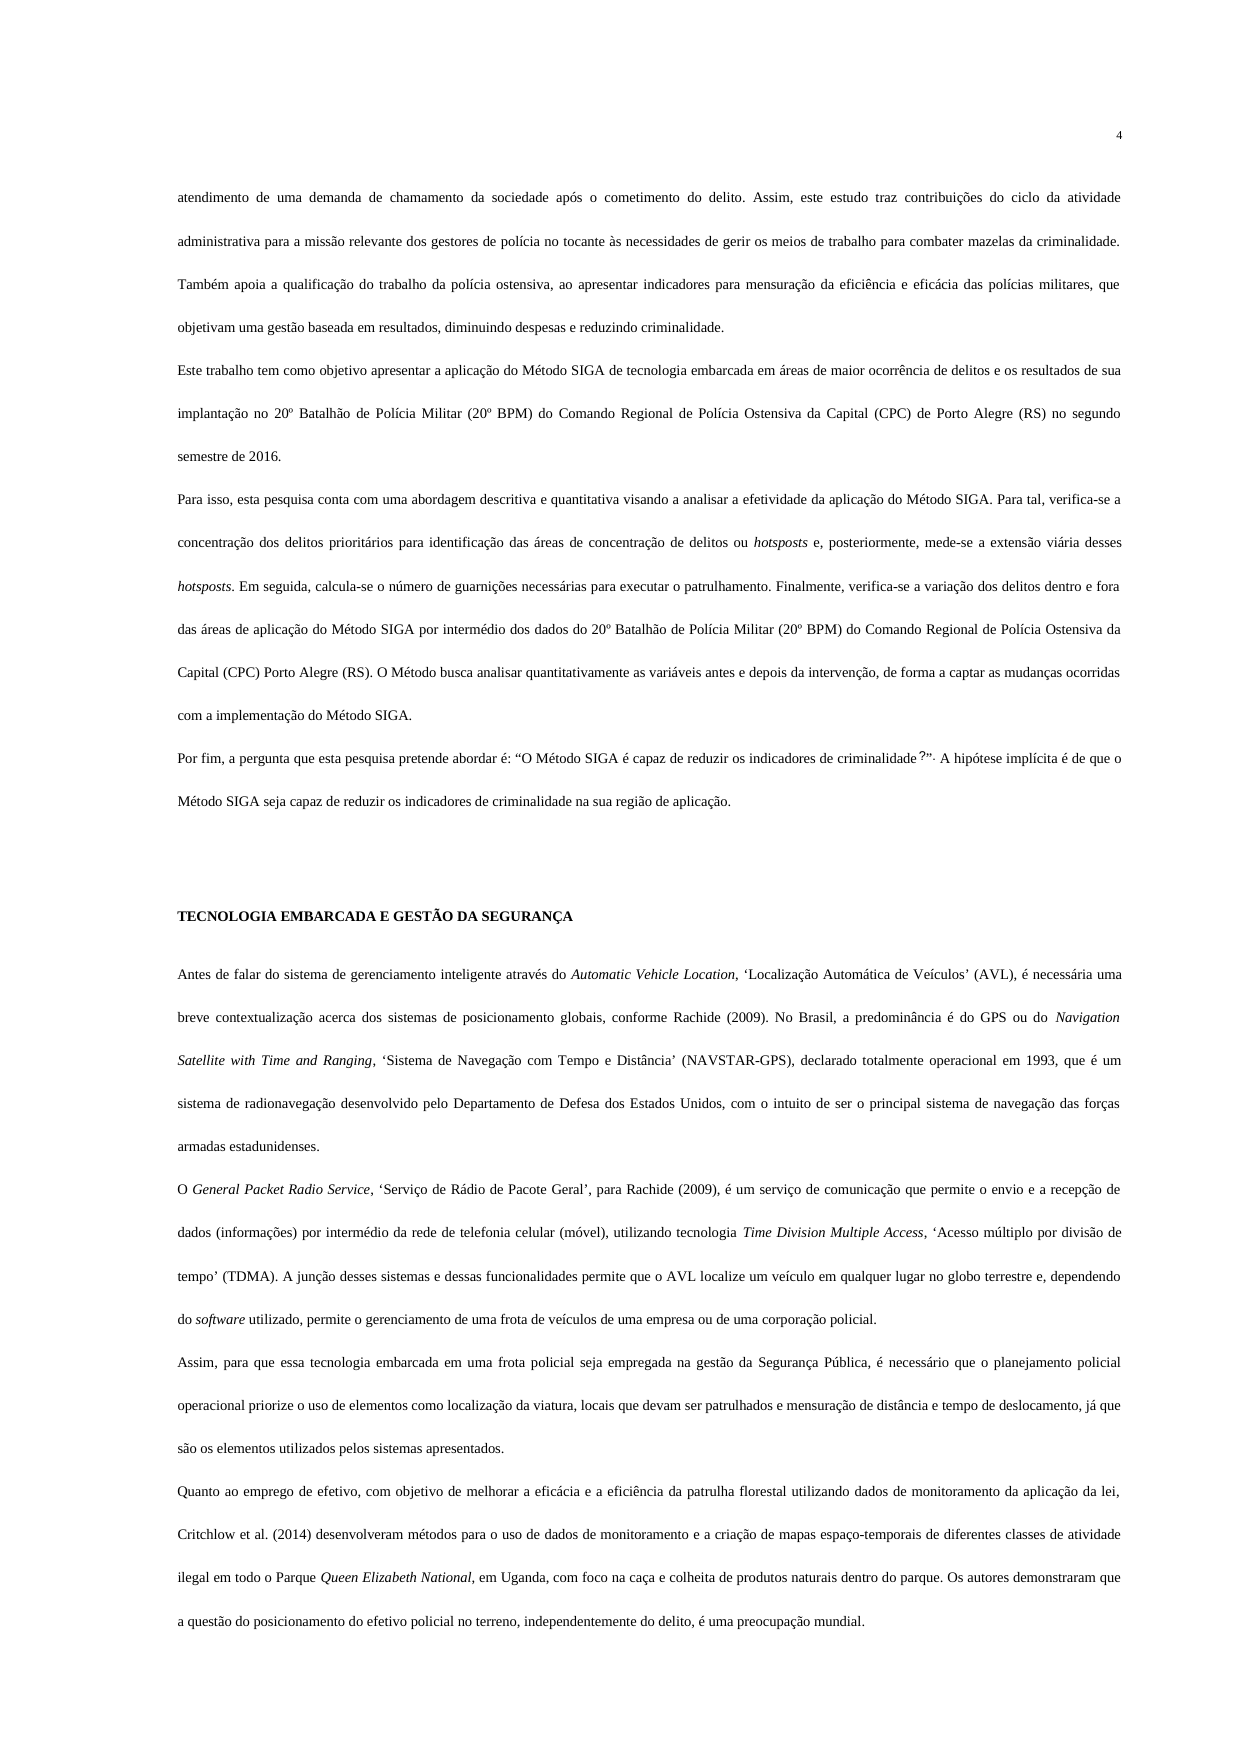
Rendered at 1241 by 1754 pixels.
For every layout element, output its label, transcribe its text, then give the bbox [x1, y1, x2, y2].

text O General Packet Radio Service, ‘Serviço de Rádio de Pacote Geral’, para Rachide (2009), é um serviço de comunicação que permite o envio e a recepção de dados (informações) por intermédio da rede de telefonia celular (móvel), utilizando tecnologia Time Division Multiple Access, ‘Acesso múltiplo por divisão de tempo’ (TDMA). A junção desses sistemas e dessas funcionalidades permite que o AVL localize um veículo em qualquer lugar no globo terrestre e, dependendo do software utilizado, permite o gerenciamento de uma frota de veículos de uma empresa ou de uma corporação policial. [177, 1169, 1122, 1327]
text Por fim, a pergunta que esta pesquisa pretende abordar é: “O Método SIGA é capaz de reduzir os indicadores de criminalidade?”. A hipótese implícita é de que o Método SIGA seja capaz de reduzir os indicadores de criminalidade na sua região de aplicação. [177, 738, 1122, 810]
text Quanto ao emprego de efetivo, com objetivo de melhorar a eficácia e a eficiência da patrulha florestal utilizando dados de monitoramento da aplicação da lei, Critchlow et al. (2014) desenvolveram métodos para o uso de dados de monitoramento e a criação de mapas espaço-temporais de diferentes classes de atividade ilegal em todo o Parque Queen Elizabeth National, em Uganda, com foco na caça e colheita de produtos naturais dentro do parque. Os autores demonstraram que a questão do posicionamento do efetivo policial no terreno, independentemente do delito, é uma preocupação mundial. [177, 1471, 1122, 1629]
text Para isso, esta pesquisa conta com uma abordagem descritiva e quantitativa visando a analisar a efetividade da aplicação do Método SIGA. Para tal, verifica-se a concentração dos delitos prioritários para identificação das áreas de concentração de delitos ou hotsposts e, posteriormente, mede-se a extensão viária desses hotsposts. Em seguida, calcula-se o número de guarnições necessárias para executar o patrulhamento. Finalmente, verifica-se a variação dos delitos dentro e fora das áreas de aplicação do Método SIGA por intermédio dos dados do 20º Batalhão de Polícia Militar (20º BPM) do Comando Regional de Polícia Ostensiva da Capital (CPC) Porto Alegre (RS). O Método busca analisar quantitativamente as variáveis antes e depois da intervenção, de forma a captar as mudanças ocorridas com a implementação do Método SIGA. [177, 479, 1122, 723]
text TECNOLOGIA EMBARCADA E GESTÃO DA SEGURANÇA [177, 896, 1122, 925]
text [177, 177, 1122, 335]
text Antes de falar do sistema de gerenciamento inteligente através do Automatic Vehicle Location, ‘Localização Automática de Veículos’ (AVL), é necessária uma breve contextualização acerca dos sistemas de posicionamento globais, conforme Rachide (2009). No Brasil, a predominância é do GPS ou do Navigation Satellite with Time and Ranging, ‘Sistema de Navegação com Tempo e Distância’ (NAVSTAR-GPS), declarado totalmente operacional em 1993, que é um sistema de radionavegação desenvolvido pelo Departamento de Defesa dos Estados Unidos, com o intuito de ser o principal sistema de navegação das forças armadas estadunidenses. [177, 953, 1122, 1155]
text Assim, para que essa tecnologia embarcada em uma frota policial seja empregada na gestão da Segurança Pública, é necessário que o planejamento policial operacional priorize o uso de elementos como localização da viatura, locais que devam ser patrulhados e mensuração de distância e tempo de deslocamento, já que são os elementos utilizados pelos sistemas apresentados. [177, 1342, 1122, 1457]
text Este trabalho tem como objetivo apresentar a aplicação do Método SIGA de tecnologia embarcada em áreas de maior ocorrência de delitos e os resultados de sua implantação no 20º Batalhão de Polícia Militar (20º BPM) do Comando Regional de Polícia Ostensiva da Capital (CPC) de Porto Alegre (RS) no segundo semestre de 2016. [177, 350, 1122, 465]
